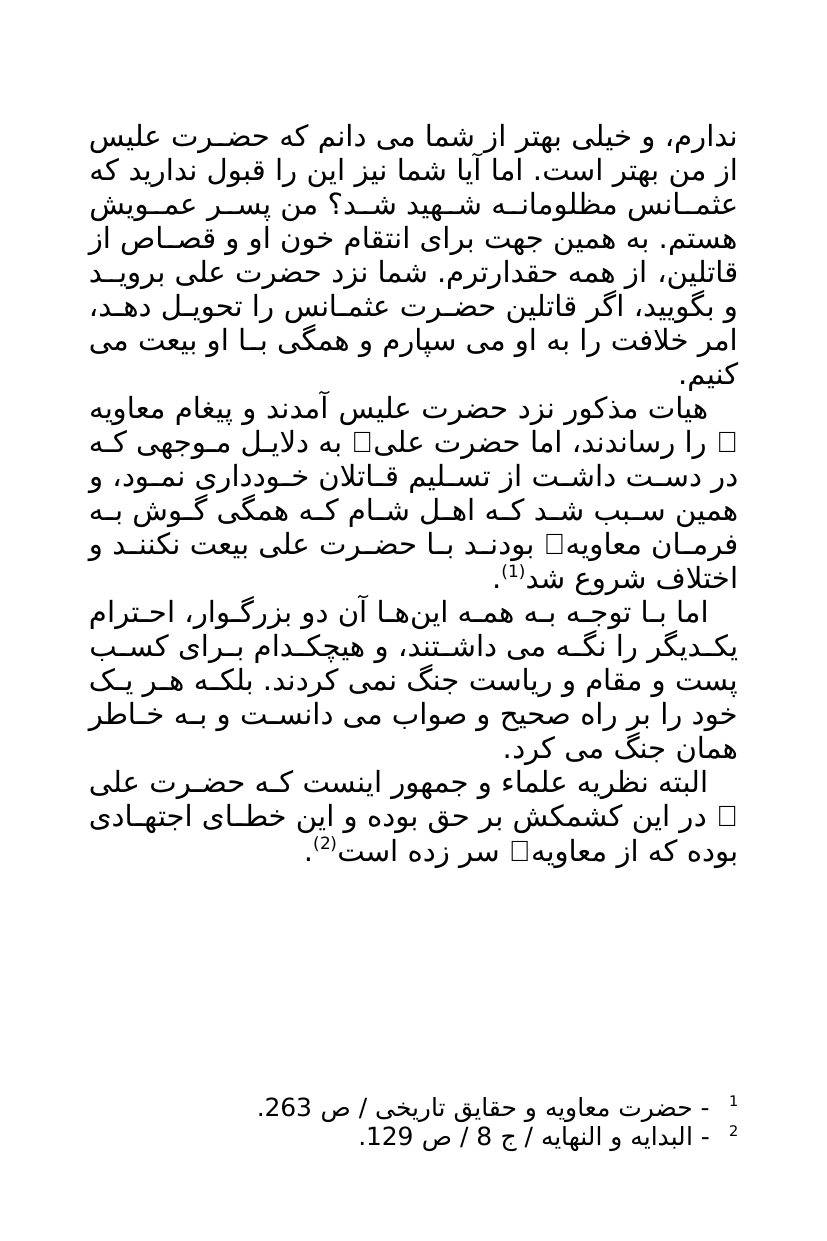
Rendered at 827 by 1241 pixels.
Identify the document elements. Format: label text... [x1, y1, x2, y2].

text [89, 119, 738, 391]
text البته نظریه علماء و جمهور اینست که حضرت علی در این کشمکش بر حق بوده و این خطای اجتهادی بوده که از معاویه سر زده است(). [89, 765, 738, 868]
text هیات مذکور نزد حضرت علیس آمدند و پیغام معاویه را رساندند، اما حضرت علی به دلایل موجهی که در دست داشت از تسلیم قاتلان خودداری نمود، و همین سبب شد که اهل شام که همگی گوش به فرمان معاویه بودند با حضرت علی بیعت نکنند و اختلاف شروع شد(). [89, 391, 738, 596]
text اما با توجه به همه این‌ها آن دو بزرگوار، احترام یکدیگر را نگه می داشتند، و هیچکدام برای کسب پست و مقام و ریاست جنگ نمی کردند. بلکه هر یک خود را بر راه صحیح و صواب می دانست و به خاطر همان جنگ می کرد. [89, 596, 738, 765]
